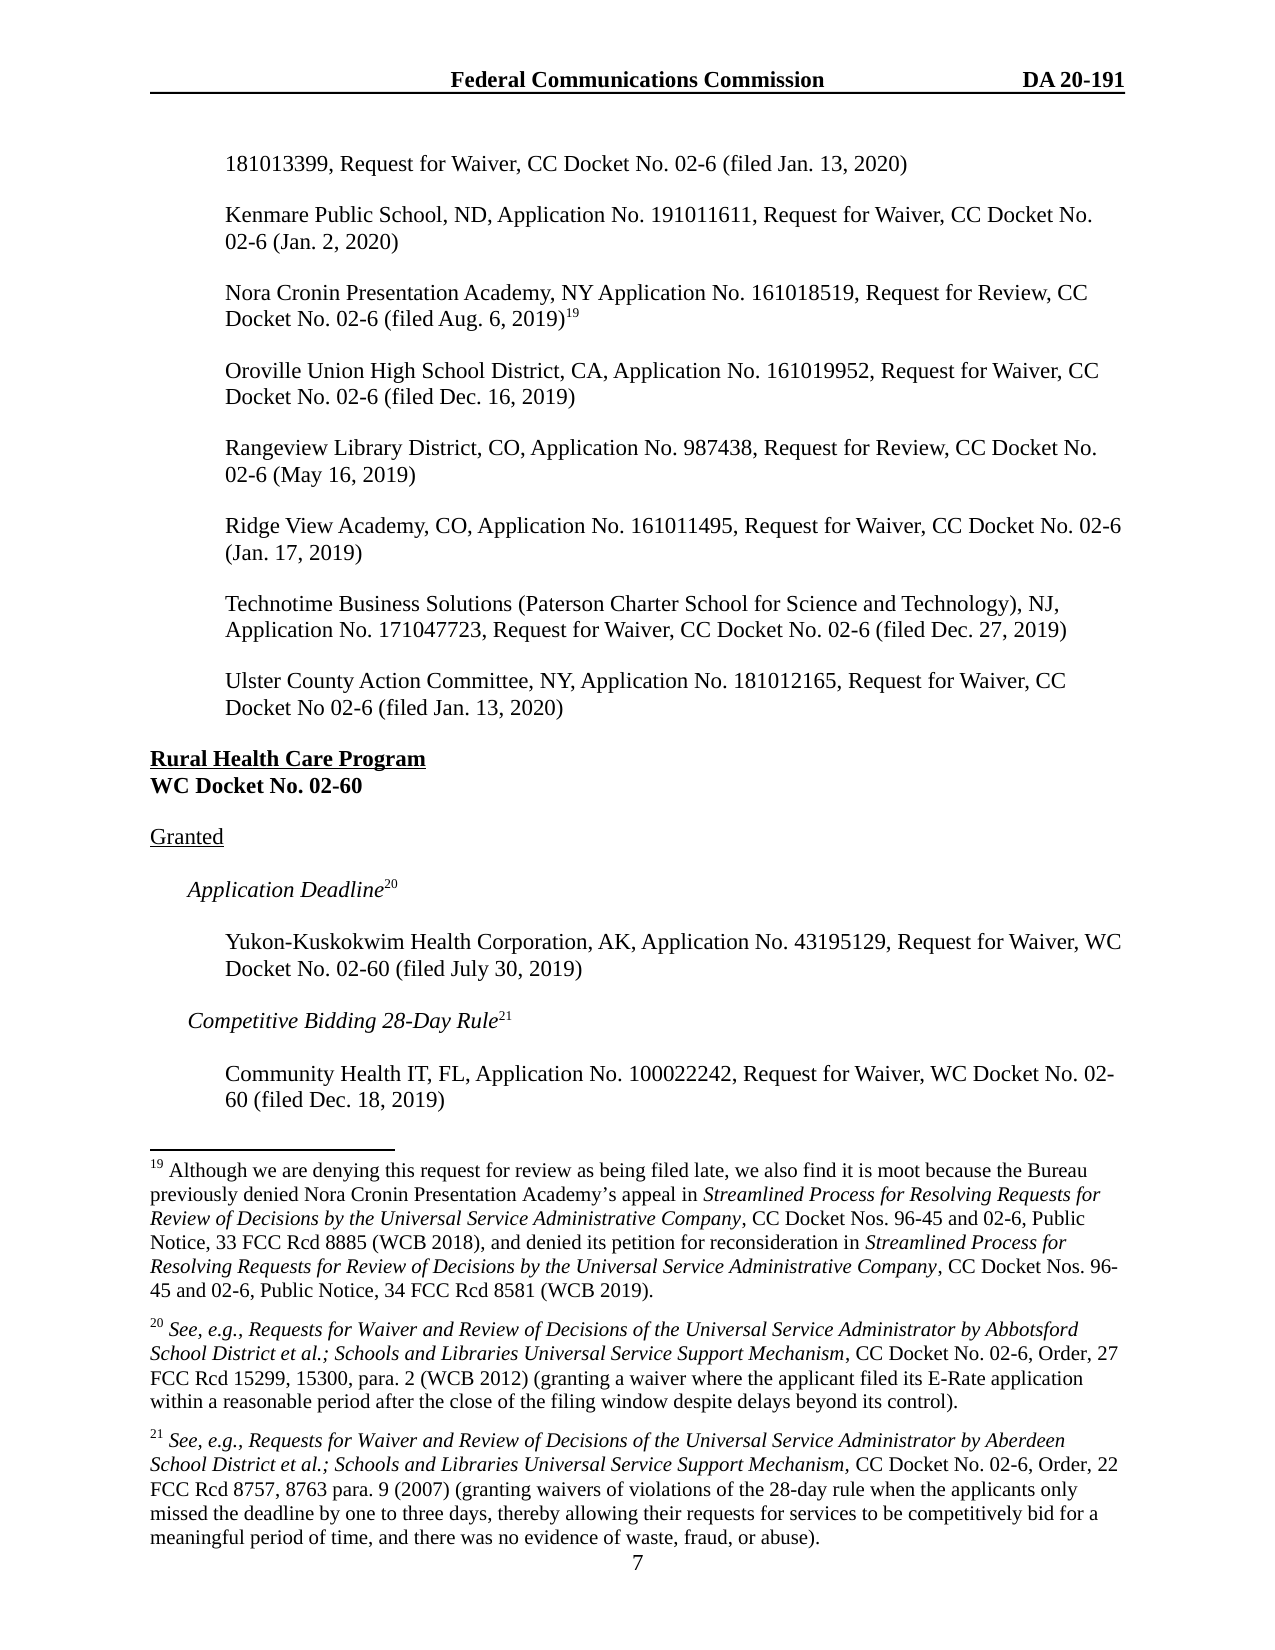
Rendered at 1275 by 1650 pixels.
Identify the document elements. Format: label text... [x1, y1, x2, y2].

text Golden Star Technology, Inc. (Fullerton Elementary School District), CA, Application No. 181013399, Request for Waiver, CC Docket No. 02-6 (filed Jan. 13, 2020) [225, 150, 1125, 176]
text WC Docket No. 02-60 [150, 772, 1125, 798]
text Granted [150, 823, 1125, 849]
text Nora Cronin Presentation Academy, NY Application No. 161018519, Request for Review, CC Docket No. 02-6 (filed Aug. 6, 2019) [225, 279, 1125, 332]
text Yukon-Kuskokwim Health Corporation, AK, Application No. 43195129, Request for Waiver, WC Docket No. 02-60 (filed July 30, 2019) [225, 928, 1125, 981]
text Ulster County Action Committee, NY, Application No. 181012165, Request for Waiver, CC Docket No 02-6 (filed Jan. 13, 2020) [225, 668, 1125, 720]
text Oroville Union High School District, CA, Application No. 161019952, Request for Waiver, CC Docket No. 02-6 (filed Dec. 16, 2019) [225, 357, 1125, 409]
text Community Health IT, FL, Application No. 100022242, Request for Waiver, WC Docket No. 02-60 (filed Dec. 18, 2019) [225, 1060, 1125, 1113]
text Rural Health Care Program [150, 745, 1125, 772]
text Kenmare Public School, ND, Application No. 191011611, Request for Waiver, CC Docket No. 02-6 (Jan. 2, 2020) [225, 201, 1125, 254]
text Competitive Bidding 28-Day Rule [150, 1007, 1125, 1034]
text Technotime Business Solutions (Paterson Charter School for Science and Technology), NJ, Application No. 171047723, Request for Waiver, CC Docket No. 02-6 (filed Dec. 27, 2019) [225, 590, 1125, 643]
text Rangeview Library District, CO, Application No. 987438, Request for Review, CC Docket No. 02-6 (May 16, 2019) [225, 434, 1125, 487]
text Application Deadline [150, 876, 1125, 902]
text Ridge View Academy, CO, Application No. 161011495, Request for Waiver, CC Docket No. 02-6 (Jan. 17, 2019) [225, 512, 1125, 565]
